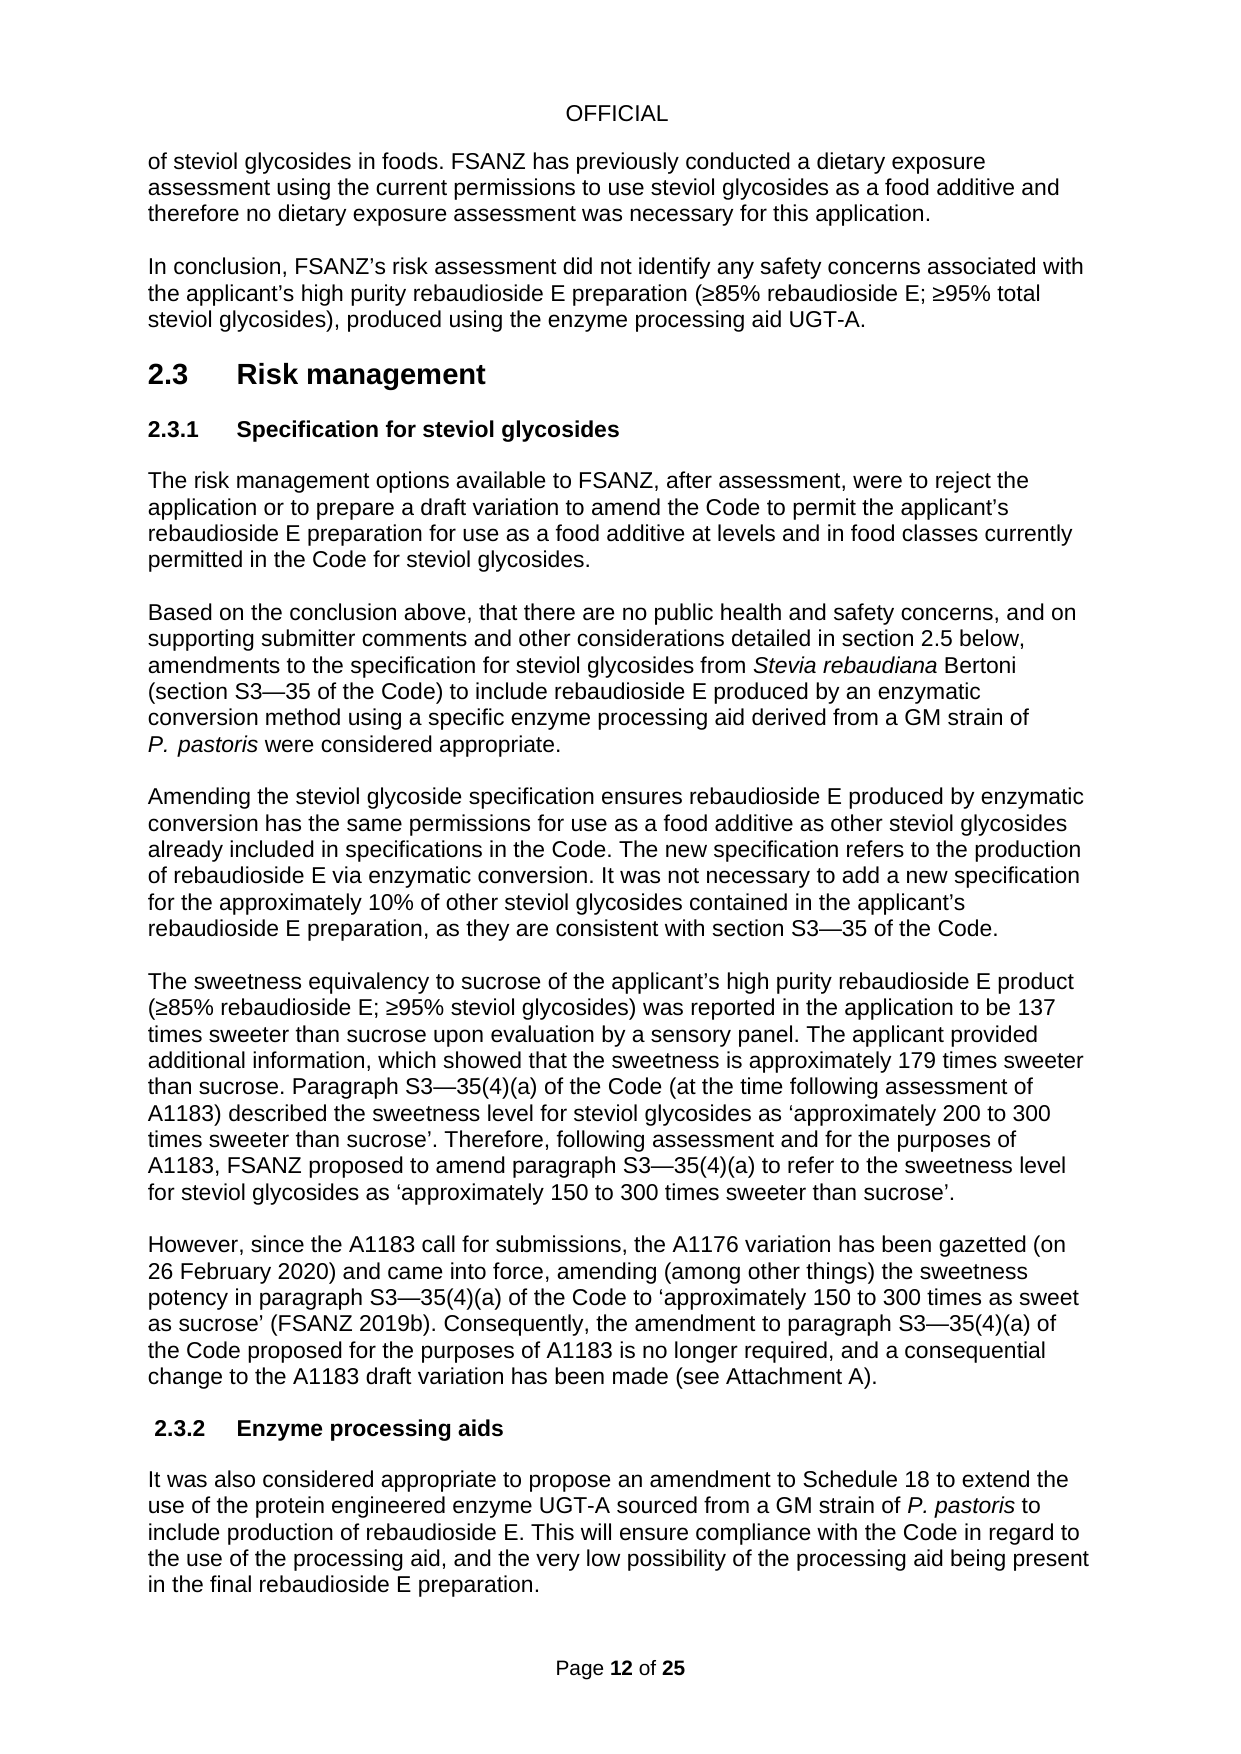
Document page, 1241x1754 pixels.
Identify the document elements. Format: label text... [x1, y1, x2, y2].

text Amending the steviol glycoside specification ensures rebaudioside E produced by enzymatic conversion has the same permissions for use as a food additive as other steviol glycosides already included in specifications in the Code. The new specification refers to the production of rebaudioside E via enzymatic conversion. It was not necessary to add a new specification for the approximately 10% of other steviol glycosides contained in the applicant’s rebaudioside E preparation, as they are consistent with section S3—35 of the Code. [148, 783, 1092, 941]
subtitle 2.3.1 Specification for steviol glycosides [148, 416, 1092, 442]
text However, since the A1183 call for submissions, the A1176 variation has been gazetted (on 26 February 2020) and came into force, amending (among other things) the sweetness potency in paragraph S3—35(4)(a) of the Code to ‘approximately 150 to 300 times as sweet as sucrose’ (FSANZ 2019b). Consequently, the amendment to paragraph S3—35(4)(a) of the Code proposed for the purposes of A1183 is no longer required, and a consequential change to the A1183 draft variation has been made (see Attachment A). [148, 1231, 1092, 1389]
text The risk management options available to FSANZ, after assessment, were to reject the application or to prepare a draft variation to amend the Code to permit the applicant’s rebaudioside E preparation for use as a food additive at levels and in food classes currently permitted in the Code for steviol glycosides. [148, 467, 1092, 572]
text It was also considered appropriate to propose an amendment to Schedule 18 to extend the use of the protein engineered enzyme UGT-A sourced from a GM strain of P. pastoris to include production of rebaudioside E. This will ensure compliance with the Code in regard to the use of the processing aid, and the very low possibility of the processing aid being present in the final rebaudioside E preparation. [148, 1466, 1092, 1598]
subtitle 2.3 Risk management [148, 357, 1092, 391]
text In conclusion, FSANZ’s risk assessment did not identify any safety concerns associated with the applicant’s high purity rebaudioside E preparation (≥85% rebaudioside E; ≥95% total steviol glycosides), produced using the enzyme processing aid UGT-A. [148, 253, 1092, 332]
subtitle 2.3.2 Enzyme processing aids [148, 1414, 1092, 1441]
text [148, 148, 1092, 227]
text The sweetness equivalency to sucrose of the applicant’s high purity rebaudioside E product (≥85% rebaudioside E; ≥95% steviol glycosides) was reported in the application to be 137 times sweeter than sucrose upon evaluation by a sensory panel. The applicant provided additional information, which showed that the sweetness is approximately 179 times sweeter than sucrose. Paragraph S3—35(4)(a) of the Code (at the time following assessment of A1183) described the sweetness level for steviol glycosides as ‘approximately 200 to 300 times sweeter than sucrose’. Therefore, following assessment and for the purposes of A1183, FSANZ proposed to amend paragraph S3—35(4)(a) to refer to the sweetness level for steviol glycosides as ‘approximately 150 to 300 times sweeter than sucrose’. [148, 968, 1092, 1205]
text Based on the conclusion above, that there are no public health and safety concerns, and on supporting submitter comments and other considerations detailed in section 2.5 below, amendments to the specification for steviol glycosides from Stevia rebaudiana Bertoni (section S3—35 of the Code) to include rebaudioside E produced by an enzymatic conversion method using a specific enzyme processing aid derived from a GM strain of P. pastoris were considered appropriate. [148, 599, 1092, 757]
